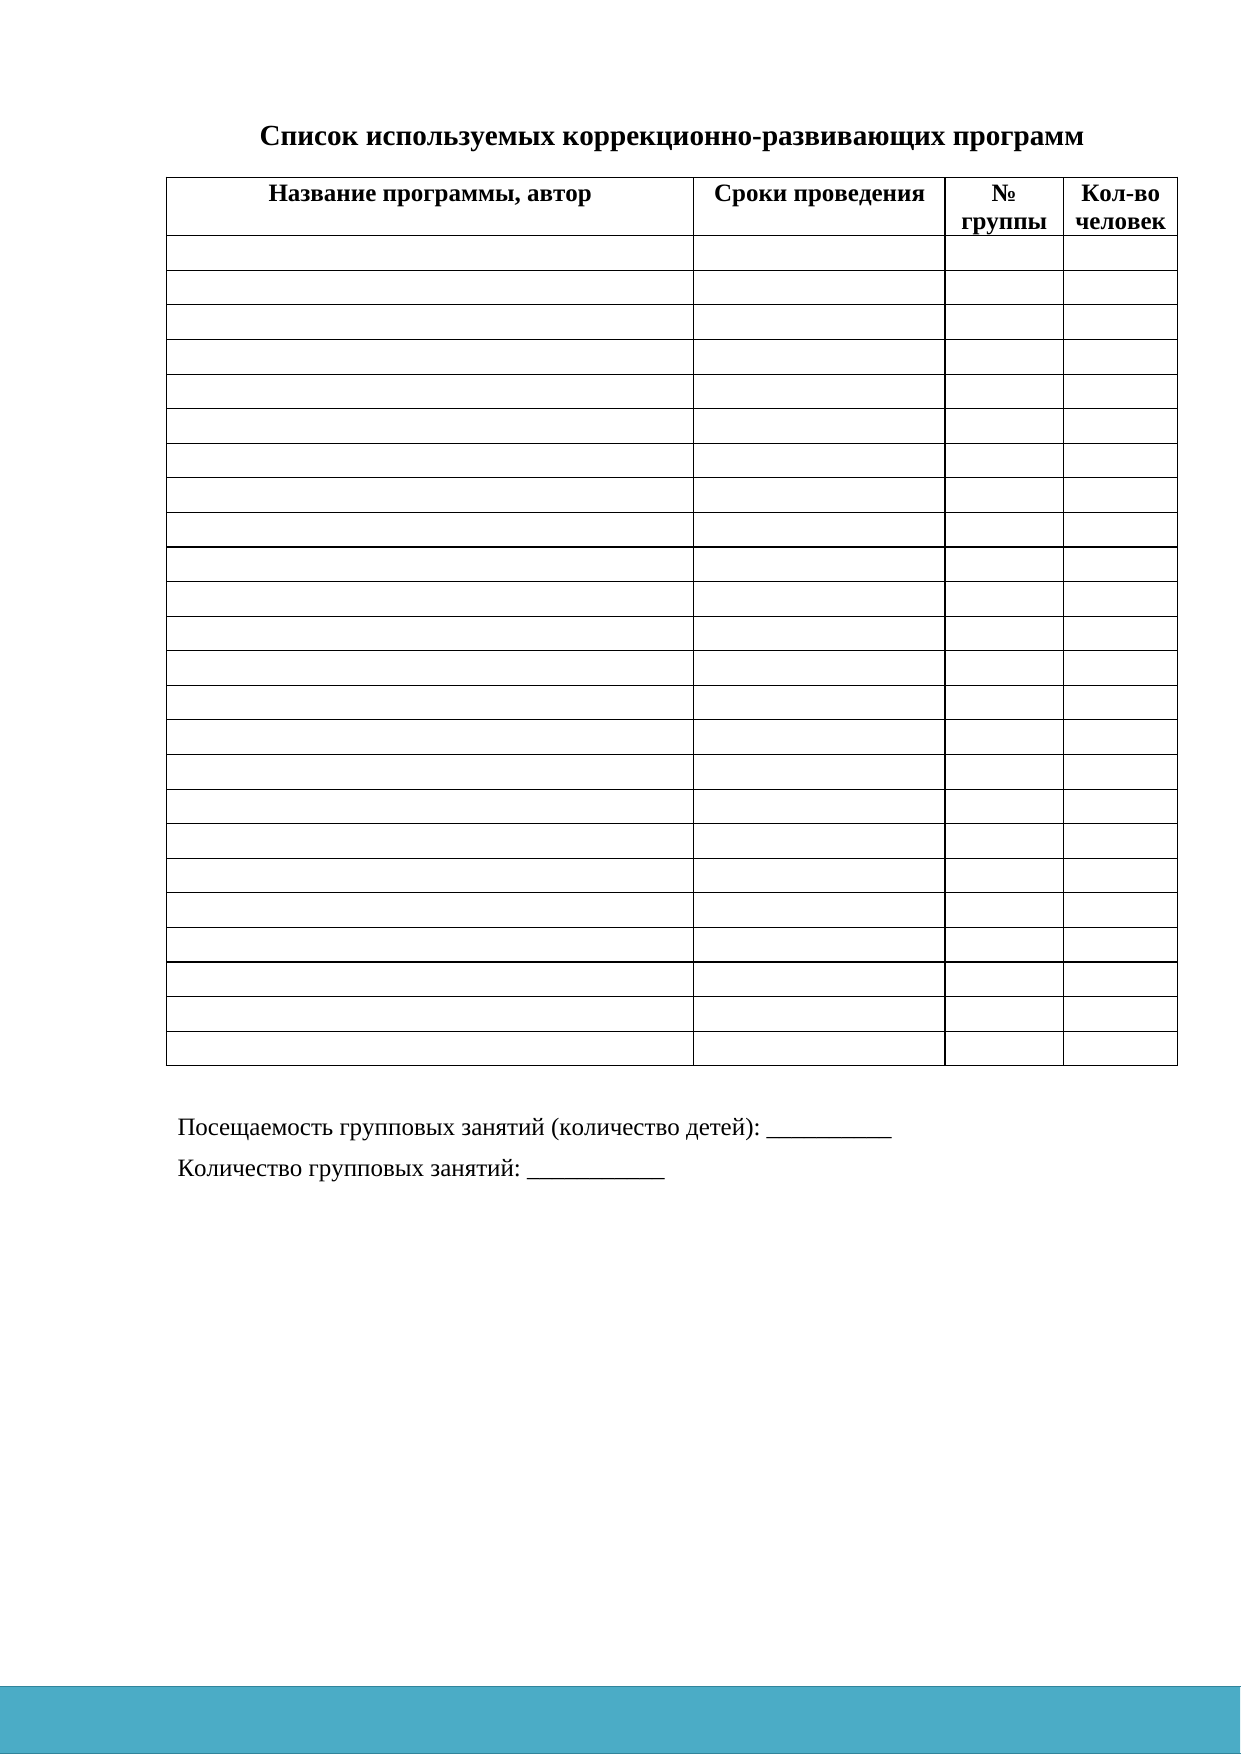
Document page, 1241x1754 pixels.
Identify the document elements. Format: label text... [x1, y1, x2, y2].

table_cell [946, 824, 1063, 858]
table_cell [694, 513, 944, 546]
table_cell [946, 720, 1063, 754]
table_cell [946, 1032, 1063, 1065]
table_cell [1064, 548, 1177, 581]
table_cell [1064, 340, 1177, 373]
table_cell [167, 651, 693, 685]
table_cell [946, 444, 1063, 477]
table_cell [1064, 893, 1177, 927]
table_cell [694, 548, 944, 581]
table_cell [167, 513, 693, 546]
table_cell [1064, 997, 1177, 1031]
table_cell [1064, 617, 1177, 650]
table_cell [694, 963, 944, 996]
table_cell [694, 478, 944, 512]
table_cell [694, 790, 944, 823]
text Список используемых коррекционно-развивающих программ [177, 118, 1167, 152]
table_cell [694, 893, 944, 927]
table_cell [1064, 824, 1177, 858]
table_cell [167, 790, 693, 823]
table_cell [1064, 375, 1177, 408]
table_cell [694, 305, 944, 339]
text Количество групповых занятий: ___________ [177, 1153, 1167, 1182]
table_cell [694, 582, 944, 616]
table_cell [1064, 305, 1177, 339]
table_cell [946, 271, 1063, 304]
table_cell [167, 997, 693, 1031]
table_cell [946, 859, 1063, 892]
table_cell [167, 236, 693, 270]
table_cell [694, 824, 944, 858]
table_cell [1064, 755, 1177, 788]
table_cell [946, 513, 1063, 546]
table_cell [167, 1032, 693, 1065]
table_cell [946, 928, 1063, 961]
table_cell [1064, 651, 1177, 685]
table_cell [167, 271, 693, 304]
table_cell [167, 617, 693, 650]
table_header Кол-во человек [1064, 178, 1177, 235]
table_cell [167, 340, 693, 373]
table_cell [694, 1032, 944, 1065]
table_cell [167, 928, 693, 961]
table_cell [946, 651, 1063, 685]
table_cell [694, 997, 944, 1031]
table_cell [167, 963, 693, 996]
table_cell [694, 236, 944, 270]
table_cell [1064, 963, 1177, 996]
table_cell [1064, 928, 1177, 961]
table_cell [167, 409, 693, 443]
table_cell [1064, 409, 1177, 443]
table_cell [946, 755, 1063, 788]
table_cell [694, 271, 944, 304]
table_cell [1064, 582, 1177, 616]
table_cell [946, 790, 1063, 823]
table_cell [694, 859, 944, 892]
table_cell [946, 997, 1063, 1031]
table_cell [1064, 444, 1177, 477]
table_cell [167, 478, 693, 512]
table_cell [1064, 790, 1177, 823]
table_cell [946, 478, 1063, 512]
table_cell [167, 859, 693, 892]
table_cell [946, 375, 1063, 408]
table_cell [1064, 478, 1177, 512]
table_cell [694, 375, 944, 408]
table_cell [167, 582, 693, 616]
table_cell [694, 720, 944, 754]
table_cell [946, 305, 1063, 339]
table_cell [167, 720, 693, 754]
table_cell [946, 409, 1063, 443]
table_cell [167, 755, 693, 788]
table_cell [694, 755, 944, 788]
table_cell [946, 582, 1063, 616]
table_header № группы [946, 178, 1063, 235]
table_cell [946, 617, 1063, 650]
table_cell [167, 375, 693, 408]
table_header Сроки проведения [694, 178, 944, 235]
table_cell [167, 893, 693, 927]
table_cell [167, 305, 693, 339]
table_cell [1064, 859, 1177, 892]
text Посещаемость групповых занятий (количество детей): __________ [177, 1112, 1167, 1141]
table_cell [1064, 236, 1177, 270]
table_cell [946, 236, 1063, 270]
table_cell [1064, 720, 1177, 754]
table_cell [694, 444, 944, 477]
table_cell [694, 409, 944, 443]
table_cell [1064, 513, 1177, 546]
table_cell [694, 651, 944, 685]
table_cell [1064, 271, 1177, 304]
table_cell [694, 928, 944, 961]
table_cell [694, 686, 944, 719]
table_cell [946, 963, 1063, 996]
table_cell [167, 548, 693, 581]
table_cell [1064, 686, 1177, 719]
table_cell [694, 340, 944, 373]
table_cell [167, 686, 693, 719]
table_cell [946, 686, 1063, 719]
table_cell [694, 617, 944, 650]
table_cell [946, 548, 1063, 581]
table_cell [946, 340, 1063, 373]
table_cell [167, 824, 693, 858]
table_cell [167, 444, 693, 477]
table_cell [946, 893, 1063, 927]
table_header Название программы, автор [167, 178, 693, 235]
table_cell [1064, 1032, 1177, 1065]
